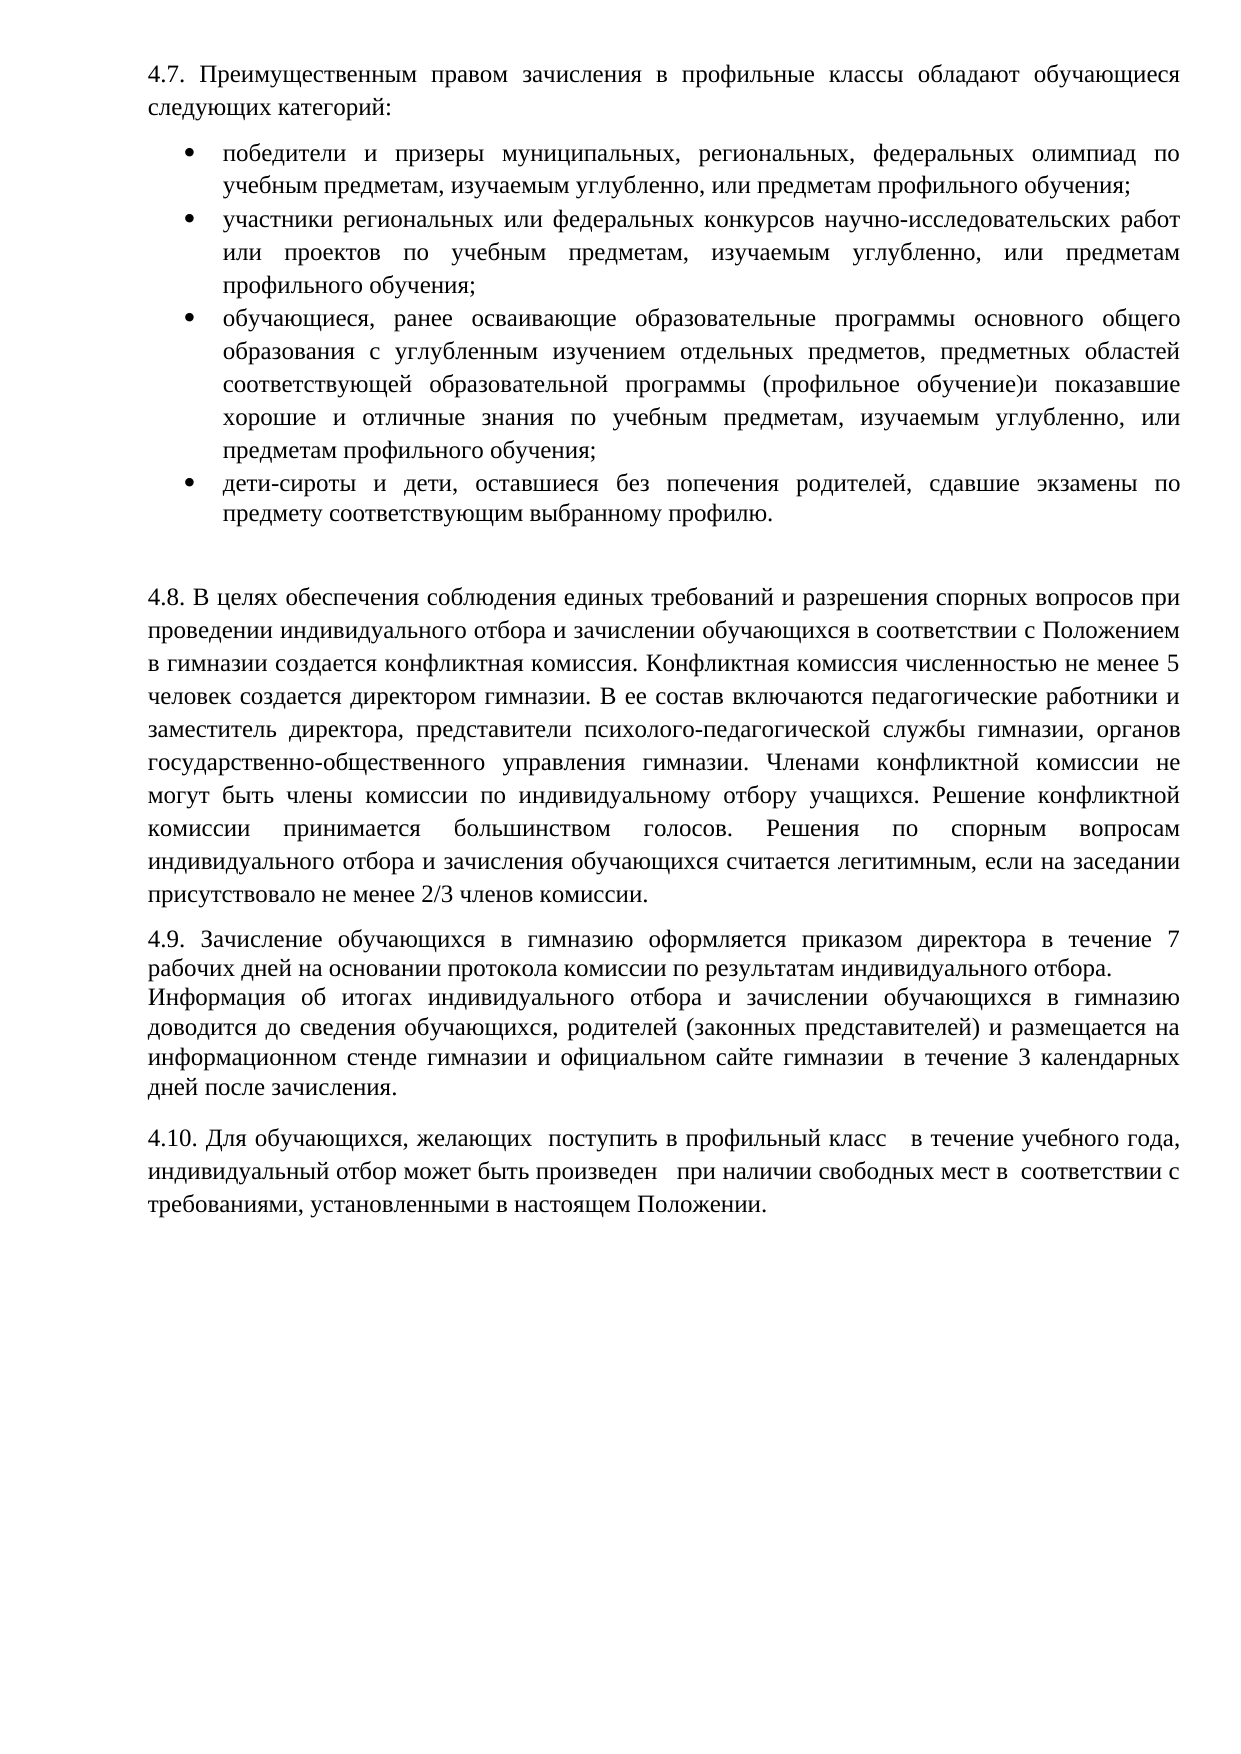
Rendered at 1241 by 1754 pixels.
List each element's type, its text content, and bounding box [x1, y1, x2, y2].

list дети-сироты и дети, оставшиеся без попечения родителей, сдавшие экзамены по предмету соответствующим выбранному профилю. [185, 468, 1181, 527]
list участники региональных или федеральных конкурсов научно-исследовательских работ или проектов по учебным предметам, изучаемым углубленно, или предметам профильного обучения; [185, 204, 1181, 298]
text Информация об итогах индивидуального отбора и зачислении обучающихся в гимназию доводится до сведения обучающихся, родителей (законных представителей) и размещается на информационном стенде гимназии и официальном сайте гимназии в течение 3 календарных дней после зачисления. [148, 982, 1181, 1101]
list обучающиеся, ранее осваивающие образовательные программы основного общего образования с углубленным изучением отдельных предметов, предметных областей соответствующей образовательной программы (профильное обучение)и показавшие хорошие и отличные знания по учебным предметам, изучаемым углубленно, или предметам профильного обучения; [185, 303, 1181, 463]
text 4.8. В целях обеспечения соблюдения единых требований и разрешения спорных вопросов при проведении индивидуального отбора и зачислении обучающихся в соответствии с Положением в гимназии создается конфликтная комиссия. Конфликтная комиссия численностью не менее 5 человек создается директором гимназии. В ее состав включаются педагогические работники и заместитель директора, представители психолого-педагогической службы гимназии, органов государственно-общественного управления гимназии. Членами конфликтной комиссии не могут быть члены комиссии по индивидуальному отбору учащихся. Решение конфликтной комиссии принимается большинством голосов. Решения по спорным вопросам индивидуального отбора и зачисления обучающихся считается легитимным, если на заседании присутствовало не менее 2/3 членов комиссии. [148, 582, 1181, 908]
text 4.10. Для обучающихся, желающих поступить в профильный класс в течение учебного года, индивидуальный отбор может быть произведен при наличии свободных мест в соответствии с требованиями, установленными в настоящем Положении. [148, 1123, 1181, 1218]
text 4.9. Зачисление обучающихся в гимназию оформляется приказом директора в течение 7 рабочих дней на основании протокола комиссии по результатам индивидуального отбора. [148, 924, 1181, 982]
text 4.7. Преимущественным правом зачисления в профильные классы обладают обучающиеся следующих категорий: [148, 59, 1181, 121]
list победители и призеры муниципальных, региональных, федеральных олимпиад по учебным предметам, изучаемым углубленно, или предметам профильного обучения; [185, 138, 1181, 199]
